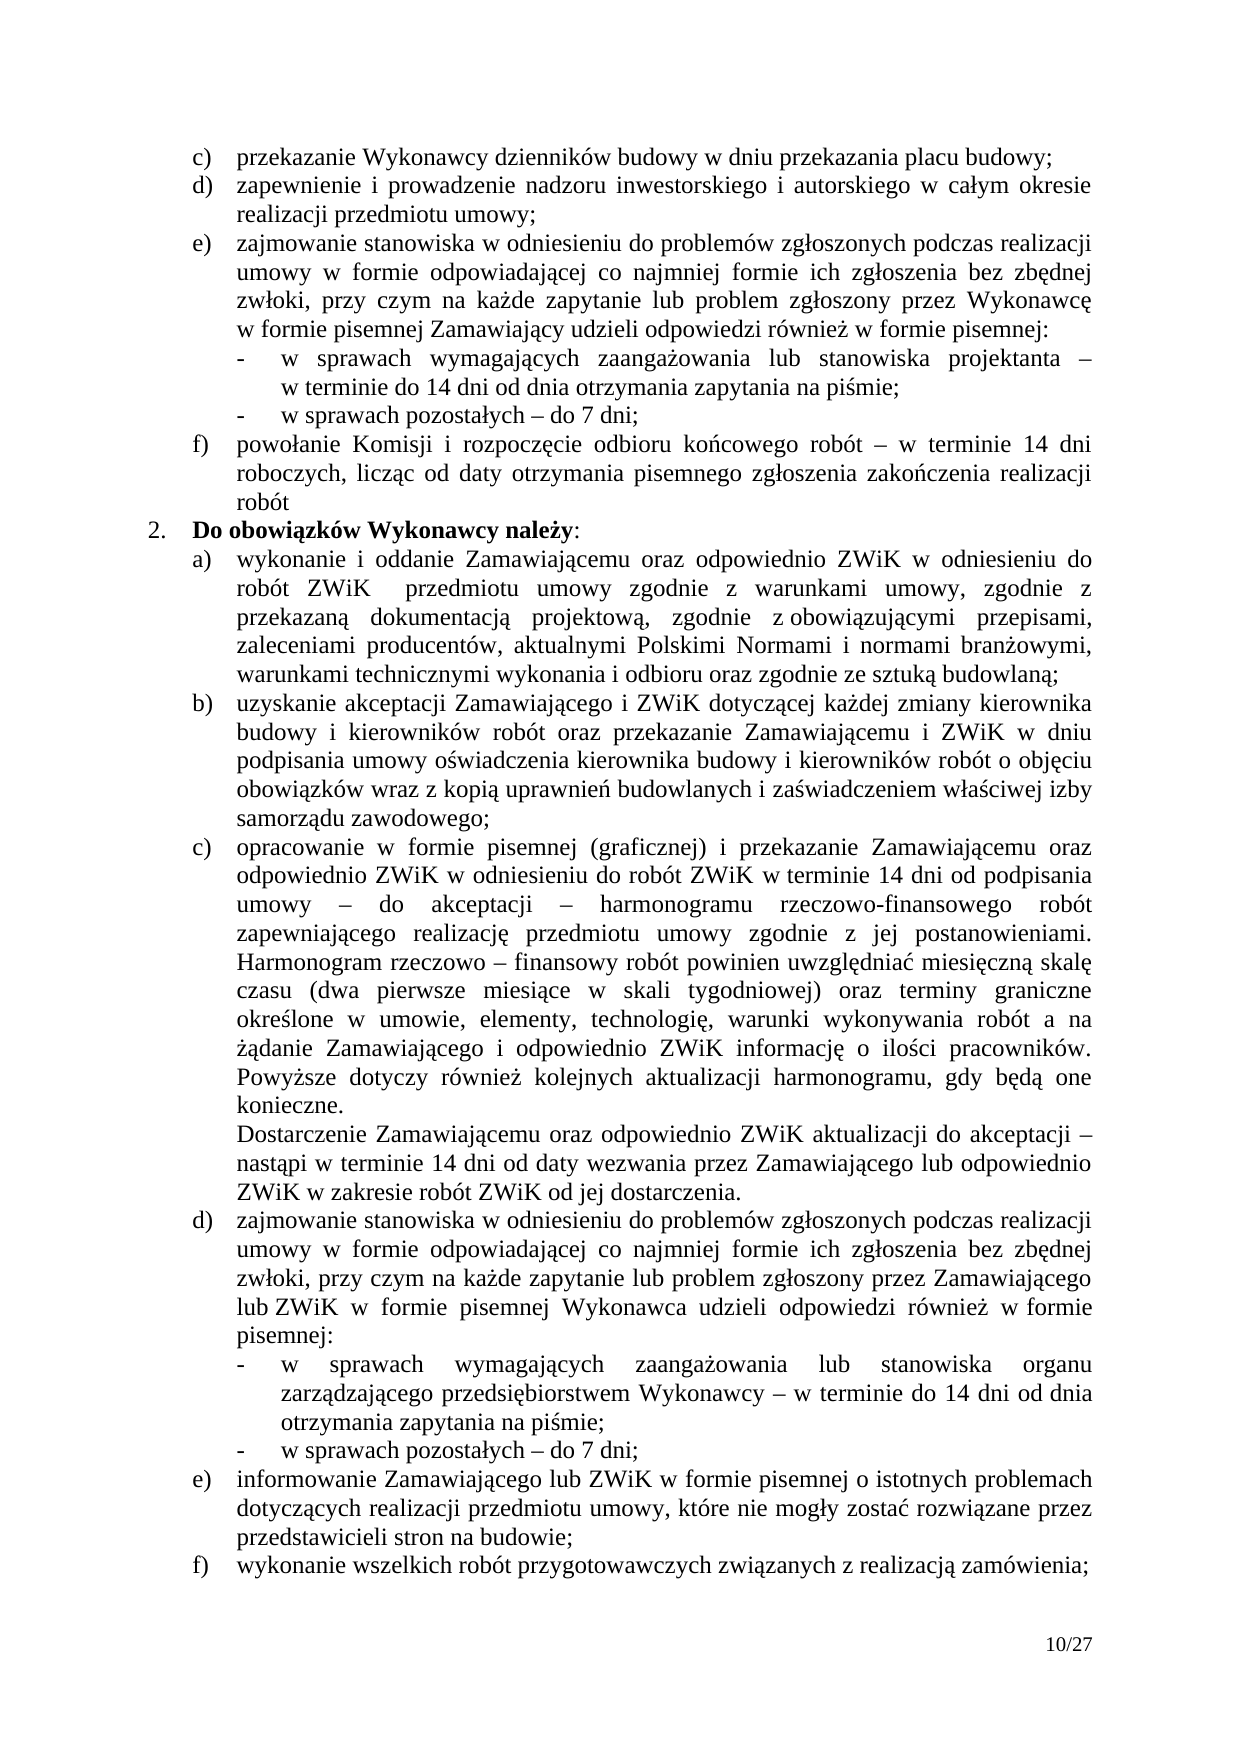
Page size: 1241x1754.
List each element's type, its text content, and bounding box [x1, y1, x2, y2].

list opracowanie w formie pisemnej (graficznej) i przekazanie Zamawiającemu oraz odpowiednio ZWiK w odniesieniu do robót ZWiK w terminie 14 dni od podpisania umowy – do akceptacji – harmonogramu rzeczowo-finansowego robót zapewniającego realizację przedmiotu umowy zgodnie z jej postanowieniami. Harmonogram rzeczowo – finansowy robót powinien uwzględniać miesięczną skalę czasu (dwa pierwsze miesiące w skali tygodniowej) oraz terminy graniczne określone w umowie, elementy, technologię, warunki wykonywania robót a na żądanie Zamawiającego i odpowiednio ZWiK informację o ilości pracowników. Powyższe dotyczy również kolejnych aktualizacji harmonogramu, gdy będą one konieczne. [192, 832, 1092, 1119]
list zajmowanie stanowiska w odniesieniu do problemów zgłoszonych podczas realizacji umowy w formie odpowiadającej co najmniej formie ich zgłoszenia bez zbędnej zwłoki, przy czym na każde zapytanie lub problem zgłoszony przez Zamawiającego lub ZWiK w formie pisemnej Wykonawca udzieli odpowiedzi również w formie pisemnej: [192, 1206, 1092, 1349]
list przekazanie Wykonawcy dzienników budowy w dniu przekazania placu budowy; [192, 142, 1092, 171]
text Dostarczenie Zamawiającemu oraz odpowiednio ZWiK aktualizacji do akceptacji – nastąpi w terminie 14 dni od daty wezwania przez Zamawiającego lub odpowiednio ZWiK w zakresie robót ZWiK od jej dostarczenia. [236, 1119, 1092, 1206]
list zajmowanie stanowiska w odniesieniu do problemów zgłoszonych podczas realizacji umowy w formie odpowiadającej co najmniej formie ich zgłoszenia bez zbędnej zwłoki, przy czym na każde zapytanie lub problem zgłoszony przez Wykonawcę w formie pisemnej Zamawiający udzieli odpowiedzi również w formie pisemnej: [192, 228, 1092, 343]
list wykonanie i oddanie Zamawiającemu oraz odpowiednio ZWiK w odniesieniu do robót ZWiK przedmiotu umowy zgodnie z warunkami umowy, zgodnie z przekazaną dokumentacją projektową, zgodnie z obowiązującymi przepisami, zaleceniami producentów, aktualnymi Polskimi Normami i normami branżowymi, warunkami technicznymi wykonania i odbioru oraz zgodnie ze sztuką budowlaną; [192, 544, 1092, 688]
list informowanie Zamawiającego lub ZWiK w formie pisemnej o istotnych problemach dotyczących realizacji przedmiotu umowy, które nie mogły zostać rozwiązane przez przedstawicieli stron na budowie; [192, 1464, 1092, 1551]
list Do obowiązków Wykonawcy należy: [148, 516, 1092, 544]
text - w sprawach wymagających zaangażowania lub stanowiska projektanta – w terminie do 14 dni od dnia otrzymania zapytania na piśmie; [236, 343, 1092, 401]
list wykonanie wszelkich robót przygotowawczych związanych z realizacją zamówienia; [192, 1551, 1092, 1579]
list powołanie Komisji i rozpoczęcie odbioru końcowego robót – w terminie 14 dni roboczych, licząc od daty otrzymania pisemnego zgłoszenia zakończenia realizacji robót [192, 429, 1092, 516]
text - w sprawach wymagających zaangażowania lub stanowiska organu zarządzającego przedsiębiorstwem Wykonawcy – w terminie do 14 dni od dnia otrzymania zapytania na piśmie; [236, 1349, 1092, 1436]
list zapewnienie i prowadzenie nadzoru inwestorskiego i autorskiego w całym okresie realizacji przedmiotu umowy; [192, 171, 1092, 228]
text - w sprawach pozostałych – do 7 dni; [236, 401, 1092, 429]
list uzyskanie akceptacji Zamawiającego i ZWiK dotyczącej każdej zmiany kierownika budowy i kierowników robót oraz przekazanie Zamawiającemu i ZWiK w dniu podpisania umowy oświadczenia kierownika budowy i kierowników robót o objęciu obowiązków wraz z kopią uprawnień budowlanych i zaświadczeniem właściwej izby samorządu zawodowego; [192, 688, 1092, 832]
text - w sprawach pozostałych – do 7 dni; [236, 1436, 1092, 1464]
